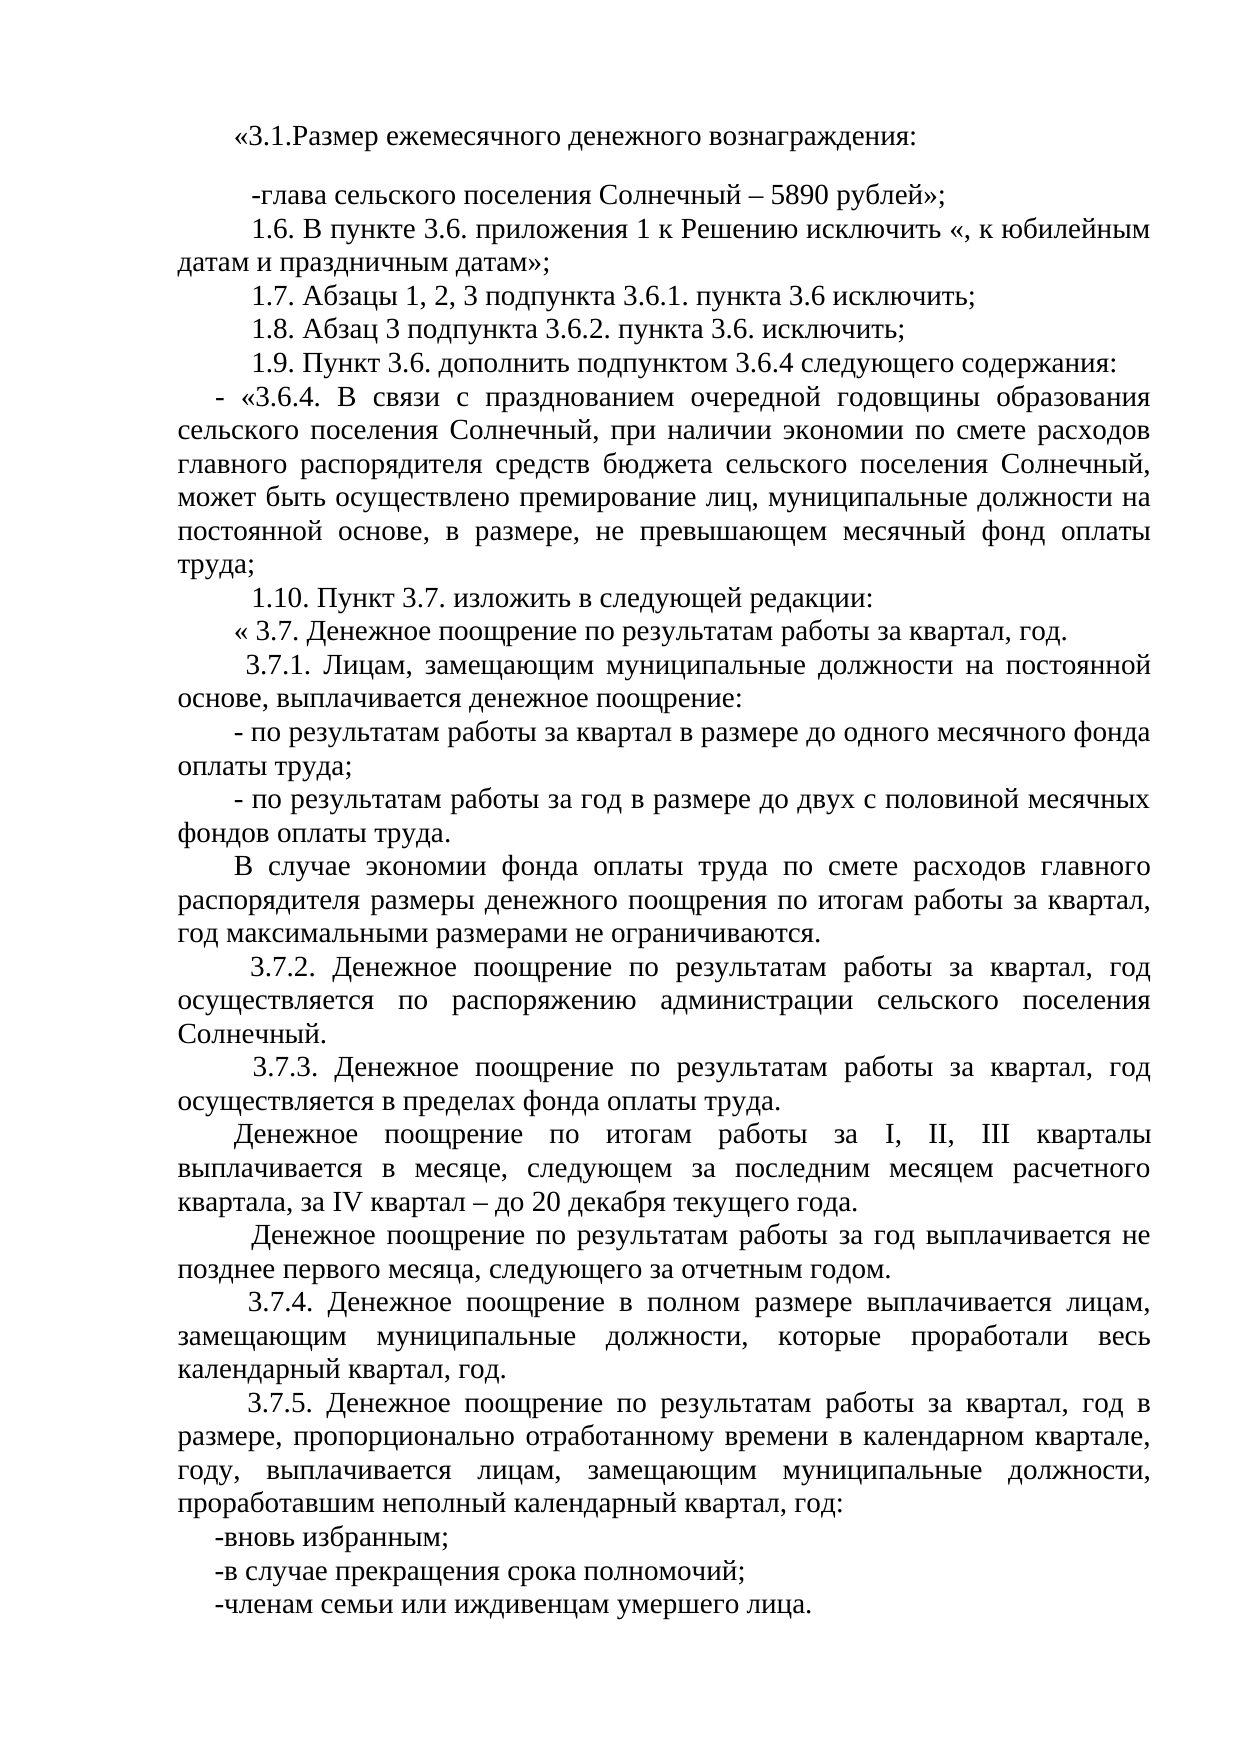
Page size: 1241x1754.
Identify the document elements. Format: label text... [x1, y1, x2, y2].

text 3.7.1. Лицам, замещающим муниципальные должности на постоянной основе, выплачивается денежное поощрение: [177, 647, 1152, 714]
text - по результатам работы за год в размере до двух с половиной месячных фондов оплаты труда. [177, 781, 1152, 848]
text 3.7.5. Денежное поощрение по результатам работы за квартал, год в размере, пропорционально отработанному времени в календарном квартале, году, выплачивается лицам, замещающим муниципальные должности, проработавшим неполный календарный квартал, год: [177, 1385, 1152, 1519]
text В случае экономии фонда оплаты труда по смете расходов главного распорядителя размеры денежного поощрения по итогам работы за квартал, год максимальными размерами не ограничиваются. [177, 848, 1152, 949]
text Денежное поощрение по итогам работы за I, II, III кварталы выплачивается в месяце, следующем за последним месяцем расчетного квартала, за IV квартал – до 20 декабря текущего года. [177, 1117, 1152, 1217]
text -членам семьи или иждивенцам умершего лица. [177, 1586, 1152, 1620]
text «3.1.Размер ежемесячного денежного вознаграждения: [177, 118, 1152, 152]
title 1.6. В пункте 3.6. приложения 1 к Решению исключить «, к юбилейным датам и праздничным датам»; [177, 211, 1152, 278]
title Денежное поощрение по результатам работы за год выплачивается не позднее первого месяца, следующего за отчетным годом. [177, 1217, 1152, 1284]
text -вновь избранным; [177, 1519, 1152, 1553]
text 1.8. Абзац 3 подпункта 3.6.2. пункта 3.6. исключить; [177, 312, 1152, 345]
text 3.7.2. Денежное поощрение по результатам работы за квартал, год осуществляется по распоряжению администрации сельского поселения Солнечный. [177, 949, 1152, 1049]
title 1.7. Абзацы 1, 2, 3 подпункта 3.6.1. пункта 3.6 исключить; [177, 278, 1152, 312]
title 1.10. Пункт 3.7. изложить в следующей редакции: [177, 580, 1152, 613]
text 3.7.4. Денежное поощрение в полном размере выплачивается лицам, замещающим муниципальные должности, которые проработали весь календарный квартал, год. [177, 1284, 1152, 1385]
text - «3.6.4. В связи с празднованием очередной годовщины образования сельского поселения Солнечный, при наличии экономии по смете расходов главного распорядителя средств бюджета сельского поселения Солнечный, может быть осуществлено премирование лиц, муниципальные должности на постоянной основе, в размере, не превышающем месячный фонд оплаты труда; [177, 379, 1152, 580]
text - по результатам работы за квартал в размере до одного месячного фонда оплаты труда; [177, 714, 1152, 781]
text -в случае прекращения срока полномочий; [177, 1553, 1152, 1586]
title -глава сельского поселения Солнечный – 5890 рублей»; [177, 177, 1152, 211]
text 3.7.3. Денежное поощрение по результатам работы за квартал, год осуществляется в пределах фонда оплаты труда. [177, 1049, 1152, 1117]
text 1.9. Пункт 3.6. дополнить подпунктом 3.6.4 следующего содержания: [177, 345, 1152, 379]
text « 3.7. Денежное поощрение по результатам работы за квартал, год. [177, 613, 1152, 647]
